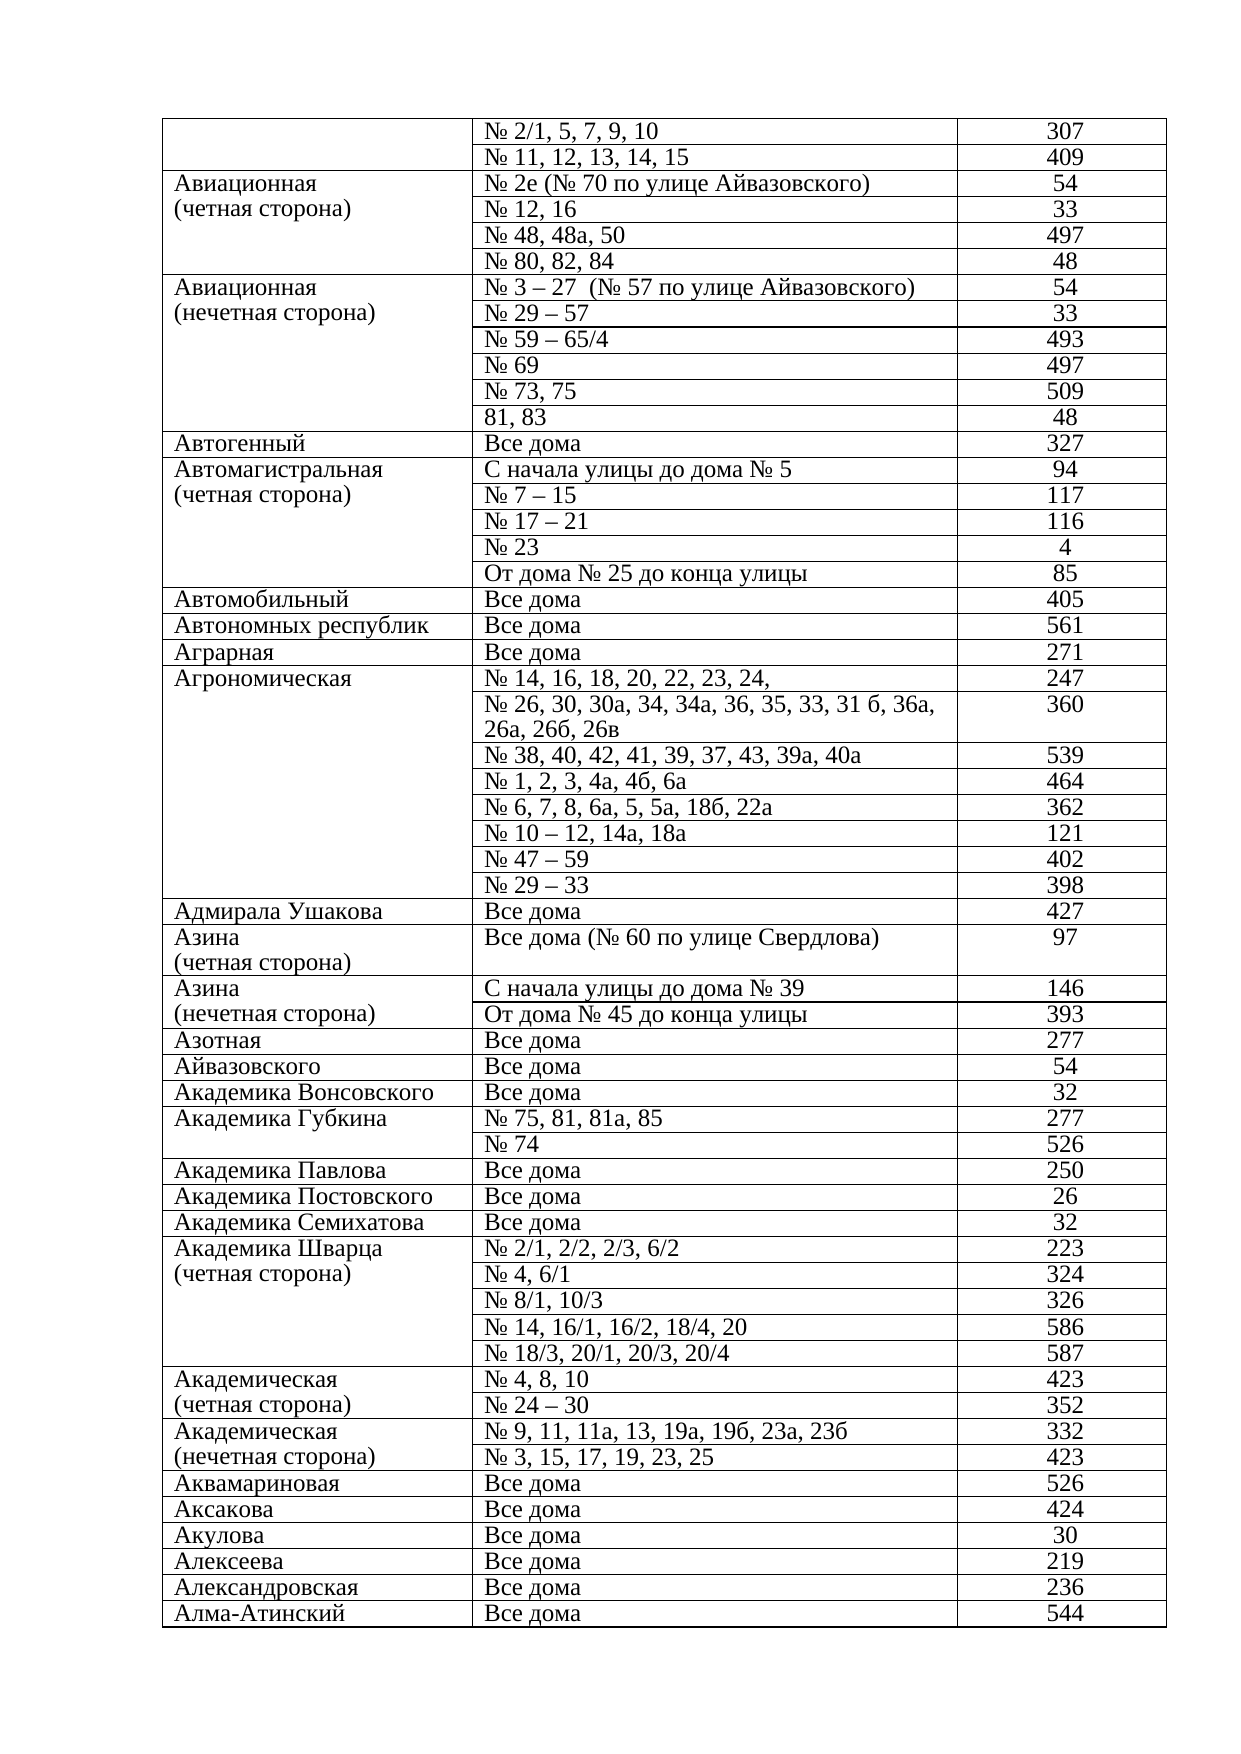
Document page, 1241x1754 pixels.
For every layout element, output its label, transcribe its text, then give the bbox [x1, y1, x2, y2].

table_cell 32 [958, 1211, 1166, 1236]
table_cell № 4, 6/1 [473, 1263, 957, 1288]
table_cell Автономных республик [163, 614, 472, 639]
table_cell Все дома [473, 899, 957, 924]
table_cell 332 [958, 1419, 1166, 1444]
table_cell 398 [958, 873, 1166, 898]
table_cell 277 [958, 1107, 1166, 1132]
table_cell Азина (нечетная сторона) [163, 976, 472, 1027]
table_cell Все дома [473, 1549, 957, 1574]
table_cell № 2е (№ 70 по улице Айвазовского) [473, 171, 957, 196]
table_cell № 17 – 21 [473, 510, 957, 535]
table_cell Академика Губкина [163, 1107, 472, 1158]
table_cell 423 [958, 1445, 1166, 1470]
table_cell Агрономическая [163, 666, 472, 898]
table_cell 32 [958, 1081, 1166, 1106]
table_cell Все дома [473, 1029, 957, 1053]
table_cell Все дома [473, 1081, 957, 1106]
table_cell № 8/1, 10/3 [473, 1289, 957, 1314]
table_cell Автомагистральная (четная сторона) [163, 458, 472, 587]
table_cell Все дома [473, 588, 957, 613]
table_cell 121 [958, 821, 1166, 846]
table_cell № 4, 8, 10 [473, 1367, 957, 1392]
table_cell 497 [958, 354, 1166, 378]
table_cell Аграрная [163, 640, 472, 665]
table_cell 81, 83 [473, 406, 957, 431]
table_cell Академика Вонсовского [163, 1081, 472, 1106]
table_cell Авиационная (нечетная сторона) [163, 275, 472, 431]
table_cell 424 [958, 1497, 1166, 1522]
table_cell 30 [958, 1523, 1166, 1548]
table_cell 586 [958, 1315, 1166, 1340]
table_cell Алексеева [163, 1549, 472, 1574]
table_cell № 69 [473, 354, 957, 378]
table_cell 464 [958, 769, 1166, 794]
table_cell Все дома [473, 1523, 957, 1548]
table_cell 402 [958, 847, 1166, 872]
table_cell Азина (четная сторона) [163, 925, 472, 975]
table_cell 54 [958, 171, 1166, 196]
table_cell Академика Павлова [163, 1159, 472, 1184]
table_cell Все дома [473, 432, 957, 457]
table_cell № 10 – 12, 14а, 18а [473, 821, 957, 846]
table_cell Аквамариновая [163, 1471, 472, 1496]
table_cell 324 [958, 1263, 1166, 1288]
table_cell 247 [958, 666, 1166, 691]
table_cell 219 [958, 1549, 1166, 1574]
table_cell Айвазовского [163, 1055, 472, 1079]
table_cell 493 [958, 328, 1166, 352]
table_cell 326 [958, 1289, 1166, 1314]
table_cell 277 [958, 1029, 1166, 1053]
table_cell 544 [958, 1601, 1166, 1626]
table_cell Все дома [473, 614, 957, 639]
table_cell № 74 [473, 1133, 957, 1158]
table_cell 223 [958, 1237, 1166, 1262]
table_cell Все дома [473, 640, 957, 665]
table_cell 146 [958, 976, 1166, 1001]
table_cell Азотная [163, 1029, 472, 1053]
table_cell От дома № 45 до конца улицы [473, 1003, 957, 1027]
table_cell 54 [958, 1055, 1166, 1079]
table_cell Алма-Атинский [163, 1601, 472, 1626]
table_cell 423 [958, 1367, 1166, 1392]
table_cell Все дома [473, 1471, 957, 1496]
table_cell 48 [958, 249, 1166, 274]
table_cell 526 [958, 1471, 1166, 1496]
table_cell 48 [958, 406, 1166, 431]
table_cell Авиационная (четная сторона) [163, 171, 472, 274]
table_cell 526 [958, 1133, 1166, 1158]
table_cell 362 [958, 795, 1166, 820]
table_cell 271 [958, 640, 1166, 665]
table_cell № 14, 16/1, 16/2, 18/4, 20 [473, 1315, 957, 1340]
table_cell Все дома (№ 60 по улице Свердлова) [473, 925, 957, 975]
table_cell Все дома [473, 1211, 957, 1236]
table_cell 54 [958, 275, 1166, 300]
table_cell 33 [958, 301, 1166, 326]
table_cell № 14, 16, 18, 20, 22, 23, 24, [473, 666, 957, 691]
table_cell № 26, 30, 30а, 34, 34а, 36, 35, 33, 31 б, 36а, 26а, 26б, 26в [473, 692, 957, 742]
table_cell 427 [958, 899, 1166, 924]
table_cell 561 [958, 614, 1166, 639]
table_cell Все дома [473, 1055, 957, 1079]
table_cell № 18/3, 20/1, 20/3, 20/4 [473, 1341, 957, 1366]
table_cell 539 [958, 743, 1166, 768]
table_cell Академика Постовского [163, 1185, 472, 1210]
table_cell 97 [958, 925, 1166, 975]
table_cell № 9, 11, 11а, 13, 19а, 19б, 23а, 23б [473, 1419, 957, 1444]
table_cell 327 [958, 432, 1166, 457]
table_cell 509 [958, 380, 1166, 404]
table_cell № 3 – 27 (№ 57 по улице Айвазовского) [473, 275, 957, 300]
table_cell № 2/1, 5, 7, 9, 10 [473, 119, 957, 144]
table_cell Академика Шварца (четная сторона) [163, 1237, 472, 1366]
table_cell № 24 – 30 [473, 1393, 957, 1418]
table_cell № 47 – 59 [473, 847, 957, 872]
table_cell Все дома [473, 1497, 957, 1522]
table_cell С начала улицы до дома № 5 [473, 458, 957, 483]
table_cell 405 [958, 588, 1166, 613]
table_cell № 3, 15, 17, 19, 23, 25 [473, 1445, 957, 1470]
table_cell № 23 [473, 536, 957, 561]
table_cell № 7 – 15 [473, 484, 957, 509]
table_cell 409 [958, 145, 1166, 170]
table_cell 587 [958, 1341, 1166, 1366]
table_cell 85 [958, 562, 1166, 587]
table_cell 497 [958, 223, 1166, 248]
table_cell № 73, 75 [473, 380, 957, 404]
table_cell № 12, 16 [473, 197, 957, 222]
table_cell От дома № 25 до конца улицы [473, 562, 957, 587]
table_cell № 38, 40, 42, 41, 39, 37, 43, 39а, 40а [473, 743, 957, 768]
table_cell 116 [958, 510, 1166, 535]
table_cell Все дома [473, 1575, 957, 1600]
table_cell № 29 – 57 [473, 301, 957, 326]
table_cell С начала улицы до дома № 39 [473, 976, 957, 1001]
table_cell Акулова [163, 1523, 472, 1548]
table_cell № 80, 82, 84 [473, 249, 957, 274]
table_cell Автогенный [163, 432, 472, 457]
table_cell Все дома [473, 1159, 957, 1184]
table_cell 26 [958, 1185, 1166, 1210]
table_cell Александровская [163, 1575, 472, 1600]
table_cell 94 [958, 458, 1166, 483]
table_cell 117 [958, 484, 1166, 509]
table_cell № 6, 7, 8, 6а, 5, 5а, 18б, 22а [473, 795, 957, 820]
table_cell № 48, 48а, 50 [473, 223, 957, 248]
table_cell 307 [958, 119, 1166, 144]
table_cell № 11, 12, 13, 14, 15 [473, 145, 957, 170]
table_cell 236 [958, 1575, 1166, 1600]
table_cell 393 [958, 1003, 1166, 1027]
table_cell Все дома [473, 1601, 957, 1626]
table_cell 33 [958, 197, 1166, 222]
table_cell Автомобильный [163, 588, 472, 613]
table_cell № 1, 2, 3, 4а, 4б, 6а [473, 769, 957, 794]
table_cell № 75, 81, 81а, 85 [473, 1107, 957, 1132]
table_cell Все дома [473, 1185, 957, 1210]
table_cell 250 [958, 1159, 1166, 1184]
table_cell № 29 – 33 [473, 873, 957, 898]
table_cell 4 [958, 536, 1166, 561]
table_cell 352 [958, 1393, 1166, 1418]
table_cell Адмирала Ушакова [163, 899, 472, 924]
table_cell № 59 – 65/4 [473, 328, 957, 352]
table_cell Аксакова [163, 1497, 472, 1522]
table_cell Академическая (четная сторона) [163, 1367, 472, 1418]
table_cell № 2/1, 2/2, 2/3, 6/2 [473, 1237, 957, 1262]
table_cell 360 [958, 692, 1166, 742]
table_cell Академика Семихатова [163, 1211, 472, 1236]
table_cell Академическая (нечетная сторона) [163, 1419, 472, 1470]
